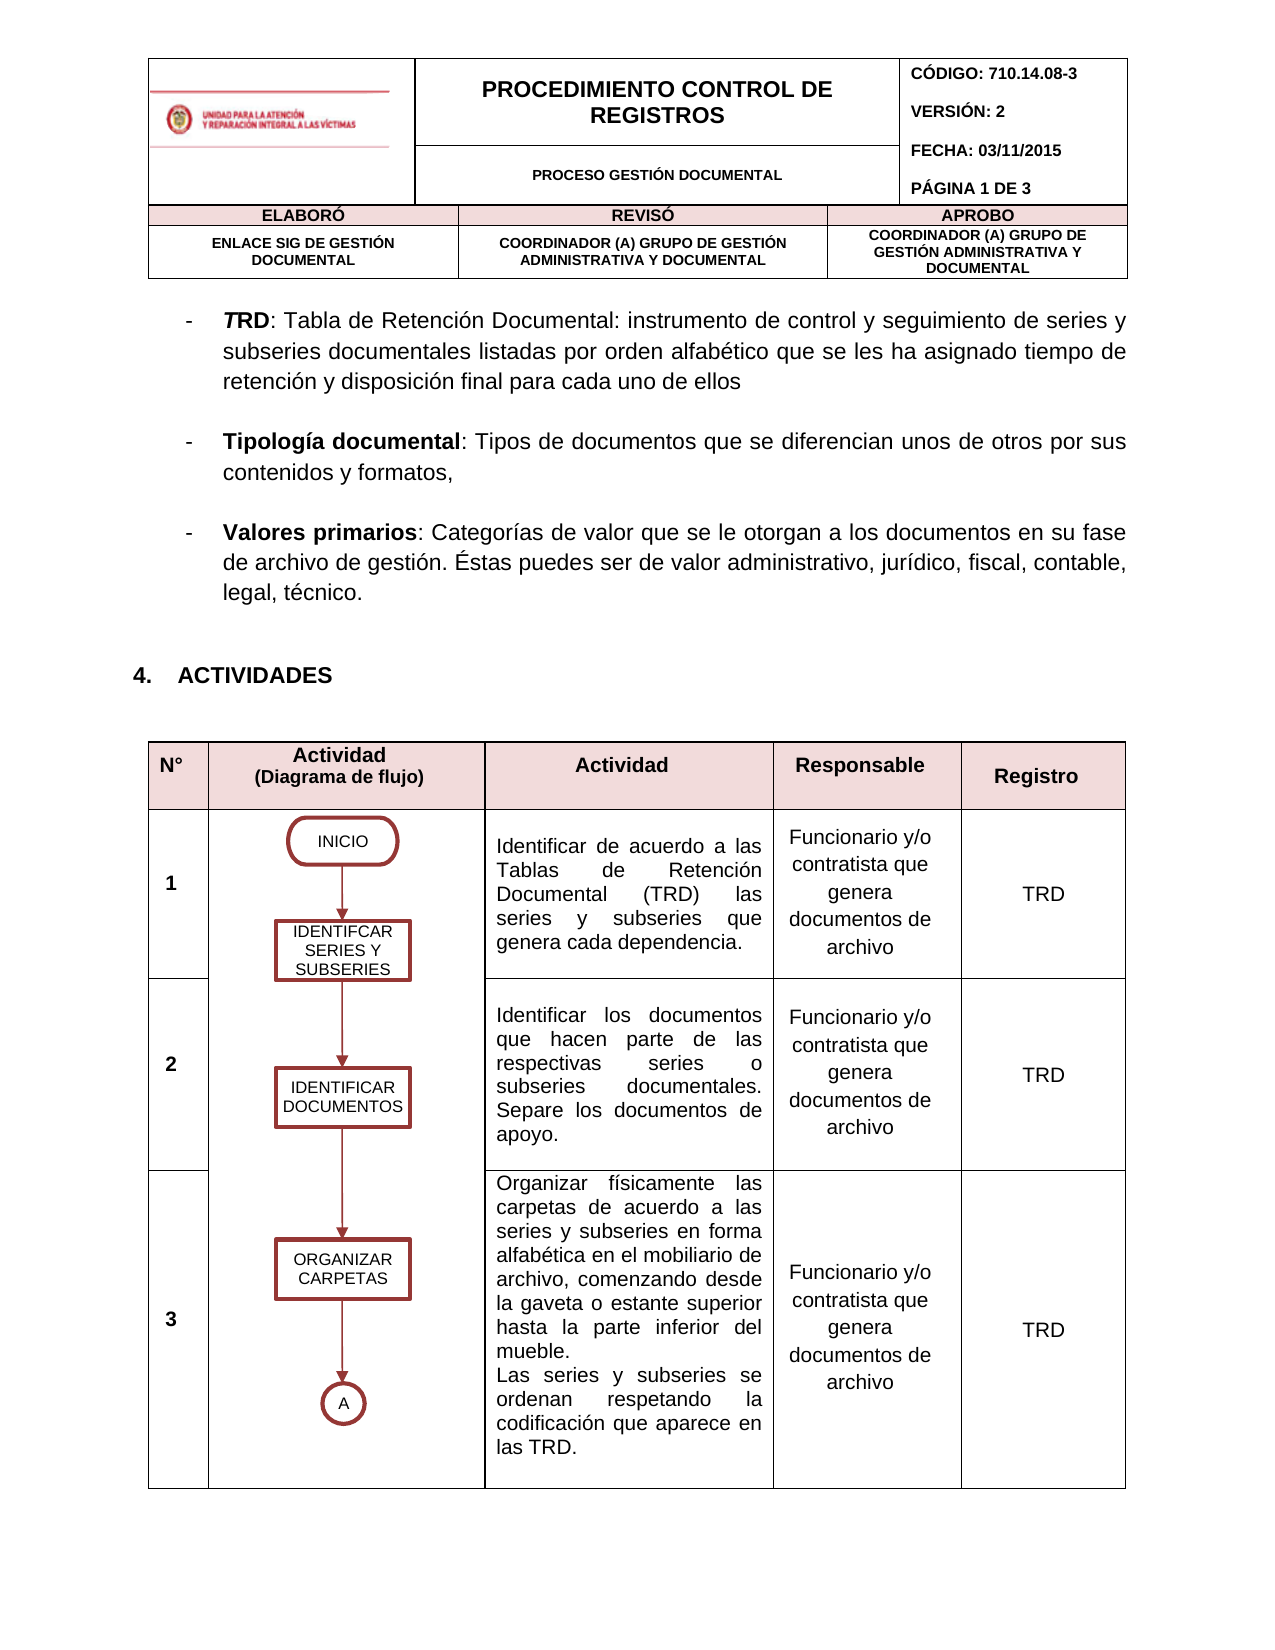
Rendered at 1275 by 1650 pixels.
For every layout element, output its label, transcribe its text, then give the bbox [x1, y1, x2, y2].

list TRD: Tabla de Retención Documental: instrumento de control y seguimiento de series y subseries documentales listadas por orden alfabético que se les ha asignado tiempo de retención y disposición final para cada uno de ellos [185, 307, 1127, 394]
table_header N° [149, 743, 208, 809]
table_cell Funcionario y/o contratista que genera documentos de archivo [774, 810, 961, 977]
table_cell Funcionario y/o contratista que genera documentos de archivo [774, 979, 961, 1170]
table_header Responsable [774, 743, 961, 809]
table_header Actividad (Diagrama de flujo) [209, 743, 484, 809]
table_cell TRD [962, 810, 1125, 977]
list ACTIVIDADES [133, 662, 1127, 689]
table_cell Identificar de acuerdo a las Tablas de Retención Documental (TRD) las series y subseries que genera cada dependencia. [486, 810, 773, 977]
table_cell TRD [962, 979, 1125, 1170]
table_header Registro [962, 743, 1125, 809]
table_cell 1 [149, 810, 208, 977]
table_cell [209, 810, 484, 1487]
list Valores primarios: Categorías de valor que se le otorgan a los documentos en su fase de archivo de gestión. Éstas puedes ser de valor administrativo, jurídico, fiscal, contable, legal, técnico. [185, 519, 1127, 606]
table_header Actividad [486, 743, 773, 809]
table_cell Identificar los documentos que hacen parte de las respectivas series o subseries documentales. Separe los documentos de apoyo. [486, 979, 773, 1170]
list Tipología documental: Tipos de documentos que se diferencian unos de otros por sus contenidos y formatos, [185, 428, 1127, 485]
table_cell 3 [149, 1171, 208, 1487]
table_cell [774, 1171, 961, 1487]
table_cell TRD [962, 1171, 1125, 1487]
table_cell Organizar físicamente las carpetas de acuerdo a las series y subseries en forma alfabética en el mobiliario de archivo, comenzando desde la gaveta o estante superior hasta la parte inferior del mueble. Las series y subseries se ordenan respetando la codificación que aparece en las TRD. [486, 1171, 773, 1487]
table_cell 2 [149, 979, 208, 1170]
